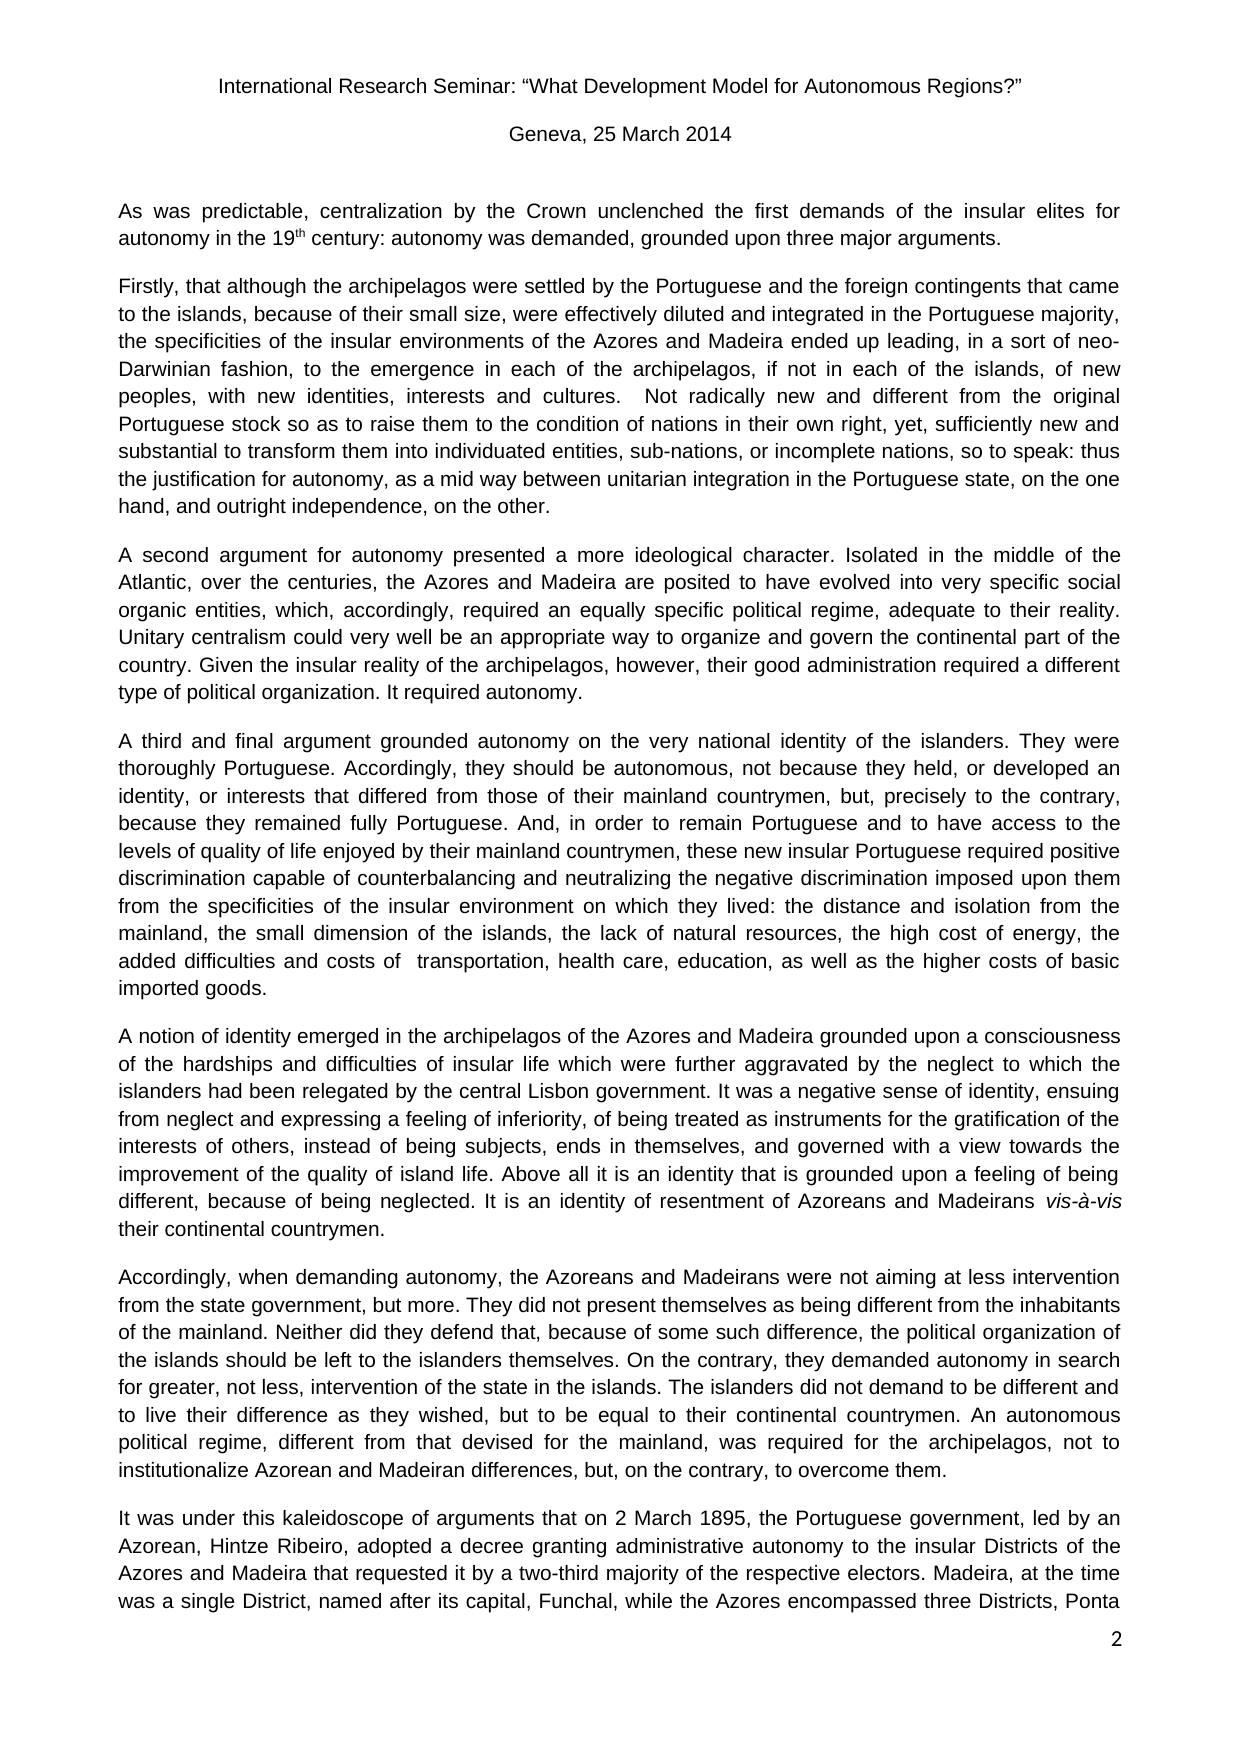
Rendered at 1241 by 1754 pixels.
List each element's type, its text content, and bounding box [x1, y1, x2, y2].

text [118, 1506, 1122, 1612]
text A third and final argument grounded autonomy on the very national identity of the islanders. They were thoroughly Portuguese. Accordingly, they should be autonomous, not because they held, or developed an identity, or interests that differed from those of their mainland countrymen, but, precisely to the contrary, because they remained fully Portuguese. And, in order to remain Portuguese and to have access to the levels of quality of life enjoyed by their mainland countrymen, these new insular Portuguese required positive discrimination capable of counterbalancing and neutralizing the negative discrimination imposed upon them from the specificities of the insular environment on which they lived: the distance and isolation from the mainland, the small dimension of the islands, the lack of natural resources, the high cost of energy, the added difficulties and costs of transportation, health care, education, as well as the higher costs of basic imported goods. [118, 728, 1122, 1000]
text Firstly, that although the archipelagos were settled by the Portuguese and the foreign contingents that came to the islands, because of their small size, were effectively diluted and integrated in the Portuguese majority, the specificities of the insular environments of the Azores and Madeira ended up leading, in a sort of neo-Darwinian fashion, to the emergence in each of the archipelagos, if not in each of the islands, of new peoples, with new identities, interests and cultures. Not radically new and different from the original Portuguese stock so as to raise them to the condition of nations in their own right, yet, sufficiently new and substantial to transform them into individuated entities, sub-nations, or incomplete nations, so to speak: thus the justification for autonomy, as a mid way between unitarian integration in the Portuguese state, on the one hand, and outright independence, on the other. [118, 274, 1122, 518]
text A second argument for autonomy presented a more ideological character. Isolated in the middle of the Atlantic, over the centuries, the Azores and Madeira are posited to have evolved into very specific social organic entities, which, accordingly, required an equally specific political regime, adequate to their reality. Unitary centralism could very well be an appropriate way to organize and govern the continental part of the country. Given the insular reality of the archipelagos, however, their good administration required a different type of political organization. It required autonomy. [118, 543, 1122, 704]
text A notion of identity emerged in the archipelagos of the Azores and Madeira grounded upon a consciousness of the hardships and difficulties of insular life which were further aggravated by the neglect to which the islanders had been relegated by the central Lisbon government. It was a negative sense of identity, ensuing from neglect and expressing a feeling of inferiority, of being treated as instruments for the gratification of the interests of others, instead of being subjects, ends in themselves, and governed with a view towards the improvement of the quality of island life. Above all it is an identity that is grounded upon a feeling of being different, because of being neglected. It is an identity of resentment of Azoreans and Madeirans vis-à-vis their continental countrymen. [118, 1024, 1122, 1241]
text As was predictable, centralization by the Crown unclenched the first demands of the insular elites for autonomy in the 19th century: autonomy was demanded, grounded upon three major arguments. [118, 198, 1122, 250]
text Accordingly, when demanding autonomy, the Azoreans and Madeirans were not aiming at less intervention from the state government, but more. They did not present themselves as being different from the inhabitants of the mainland. Neither did they defend that, because of some such difference, the political organization of the islands should be left to the islanders themselves. On the contrary, they demanded autonomy in search for greater, not less, intervention of the state in the islands. The islanders did not demand to be different and to live their difference as they wished, but to be equal to their continental countrymen. An autonomous political regime, different from that devised for the mainland, was required for the archipelagos, not to institutionalize Azorean and Madeiran differences, but, on the contrary, to overcome them. [118, 1265, 1122, 1482]
